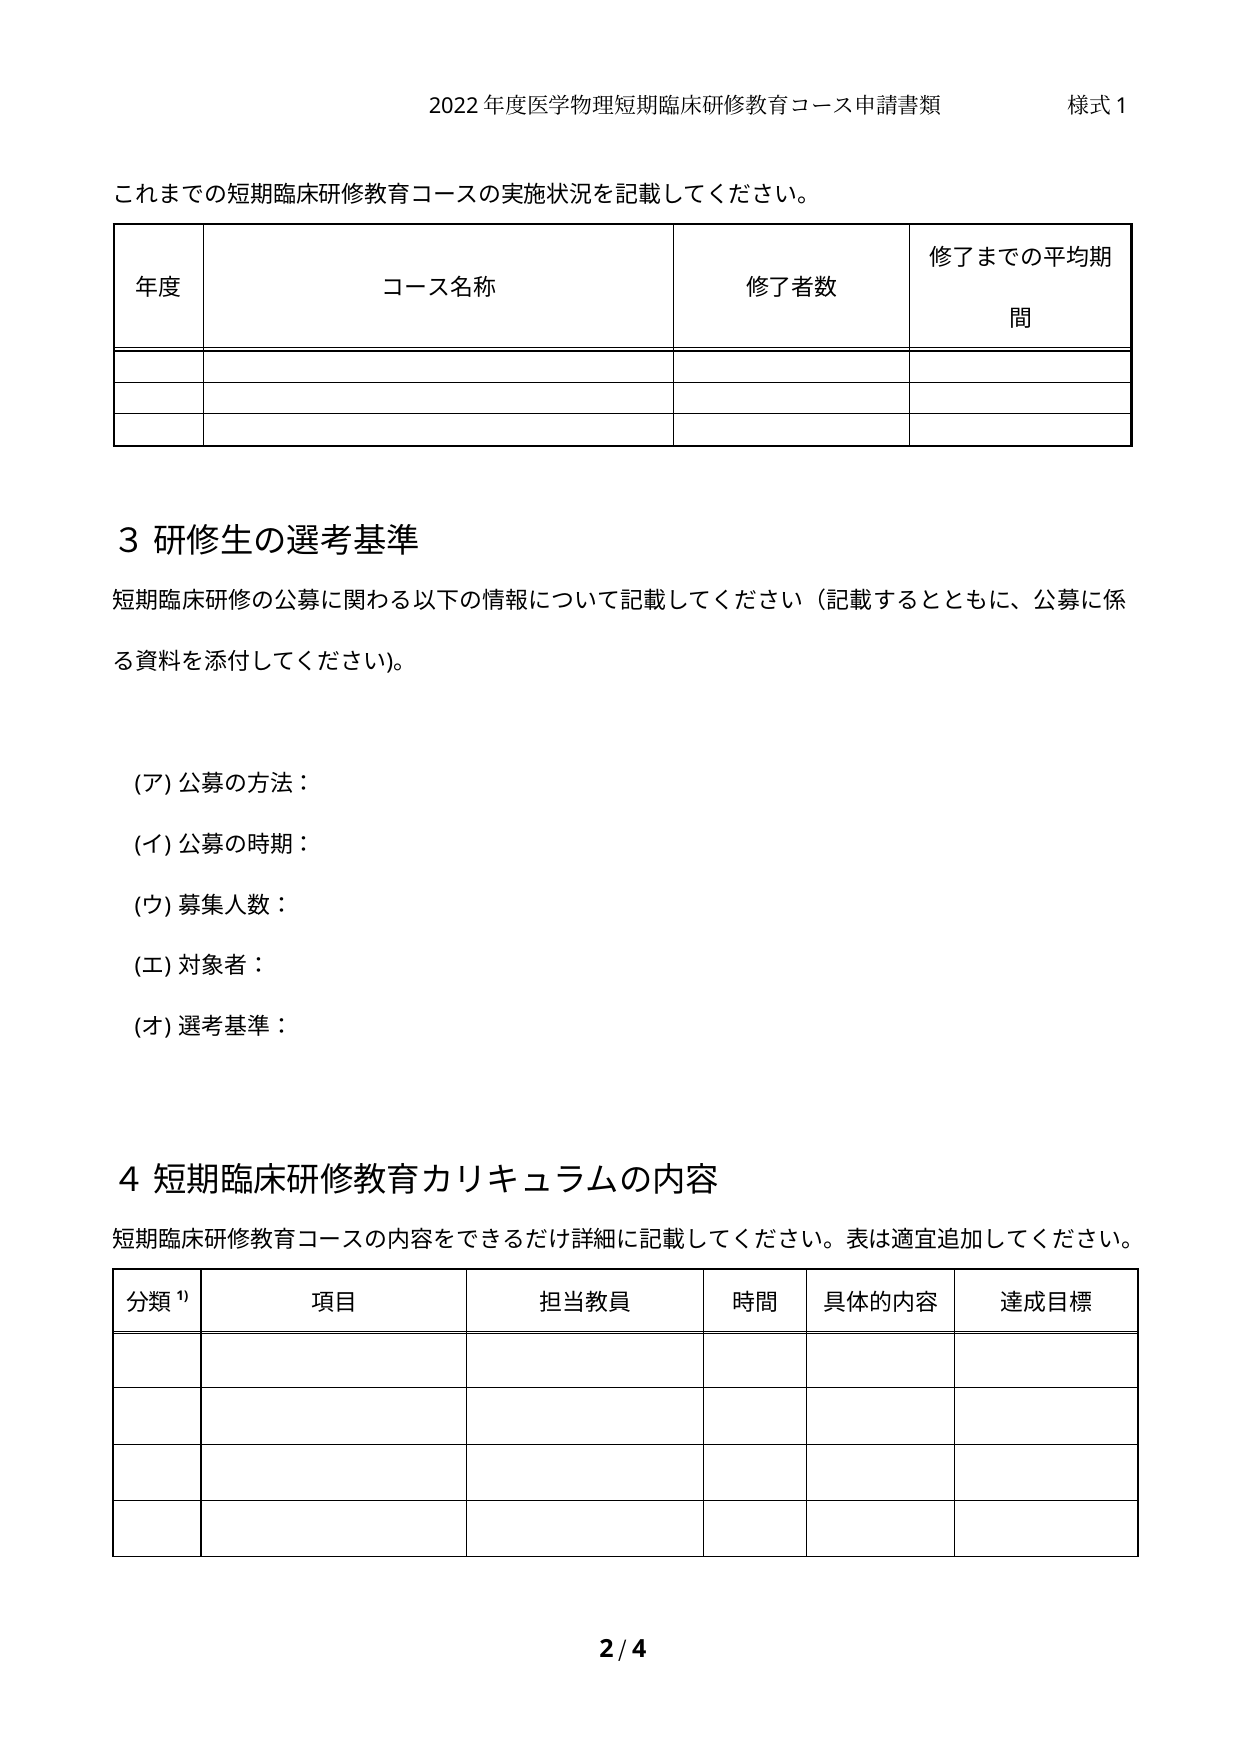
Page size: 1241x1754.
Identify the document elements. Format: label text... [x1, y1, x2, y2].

table_cell [807, 1445, 954, 1500]
table_cell [910, 352, 1130, 382]
table_cell [955, 1388, 1137, 1443]
text ３ 研修生の選考基準 [112, 508, 1128, 568]
table_cell [202, 1501, 466, 1556]
table_cell [807, 1388, 954, 1443]
list 公募の時期： [134, 812, 1128, 873]
table_cell [202, 1334, 466, 1387]
list 対象者： [134, 933, 1128, 994]
table_header 修了までの平均期間 [910, 225, 1130, 347]
table_header 分類1) [114, 1270, 200, 1331]
list 公募の方法： [134, 751, 1128, 812]
table_cell [467, 1445, 703, 1500]
list 選考基準： [134, 994, 1128, 1055]
table_cell [115, 352, 203, 382]
table_cell [114, 1501, 200, 1556]
table_cell [467, 1334, 703, 1387]
table_cell [955, 1445, 1137, 1500]
table_cell [807, 1501, 954, 1556]
table_header コース名称 [204, 225, 673, 347]
table_cell [674, 352, 909, 382]
text ４ 短期臨床研修教育カリキュラムの内容 [112, 1146, 1128, 1207]
table_cell [467, 1388, 703, 1443]
table_cell [115, 414, 203, 445]
table_cell [114, 1334, 200, 1387]
table_cell [202, 1445, 466, 1500]
table_cell [115, 383, 203, 413]
list 募集人数： [134, 873, 1128, 933]
table_cell [955, 1334, 1137, 1387]
table_cell [704, 1445, 806, 1500]
table_header 時間 [704, 1270, 806, 1331]
table_cell [955, 1501, 1137, 1556]
table_cell [202, 1388, 466, 1443]
table_cell [704, 1501, 806, 1556]
table_cell [807, 1334, 954, 1387]
table_header 担当教員 [467, 1270, 703, 1331]
table_cell [114, 1388, 200, 1443]
table_cell [467, 1501, 703, 1556]
table_header 達成目標 [955, 1270, 1137, 1331]
table_cell [910, 414, 1130, 445]
table_cell [204, 352, 673, 382]
table_cell [704, 1388, 806, 1443]
text 短期臨床研修教育コースの内容をできるだけ詳細に記載してください。表は適宜追加してください。 [112, 1207, 1128, 1268]
table_cell [674, 414, 909, 445]
table_cell [204, 414, 673, 445]
table_header 具体的内容 [807, 1270, 954, 1331]
table_cell [704, 1334, 806, 1387]
table_header 年度 [115, 225, 203, 347]
table_cell [114, 1445, 200, 1500]
table_header 項目 [202, 1270, 466, 1331]
table_cell [674, 383, 909, 413]
table_cell [204, 383, 673, 413]
text これまでの短期臨床研修教育コースの実施状況を記載してください。 [112, 162, 1128, 223]
table_header 修了者数 [674, 225, 909, 347]
text 短期臨床研修の公募に関わる以下の情報について記載してください（記載するとともに、公募に係る資料を添付してください)。 [112, 568, 1128, 690]
table_cell [910, 383, 1130, 413]
